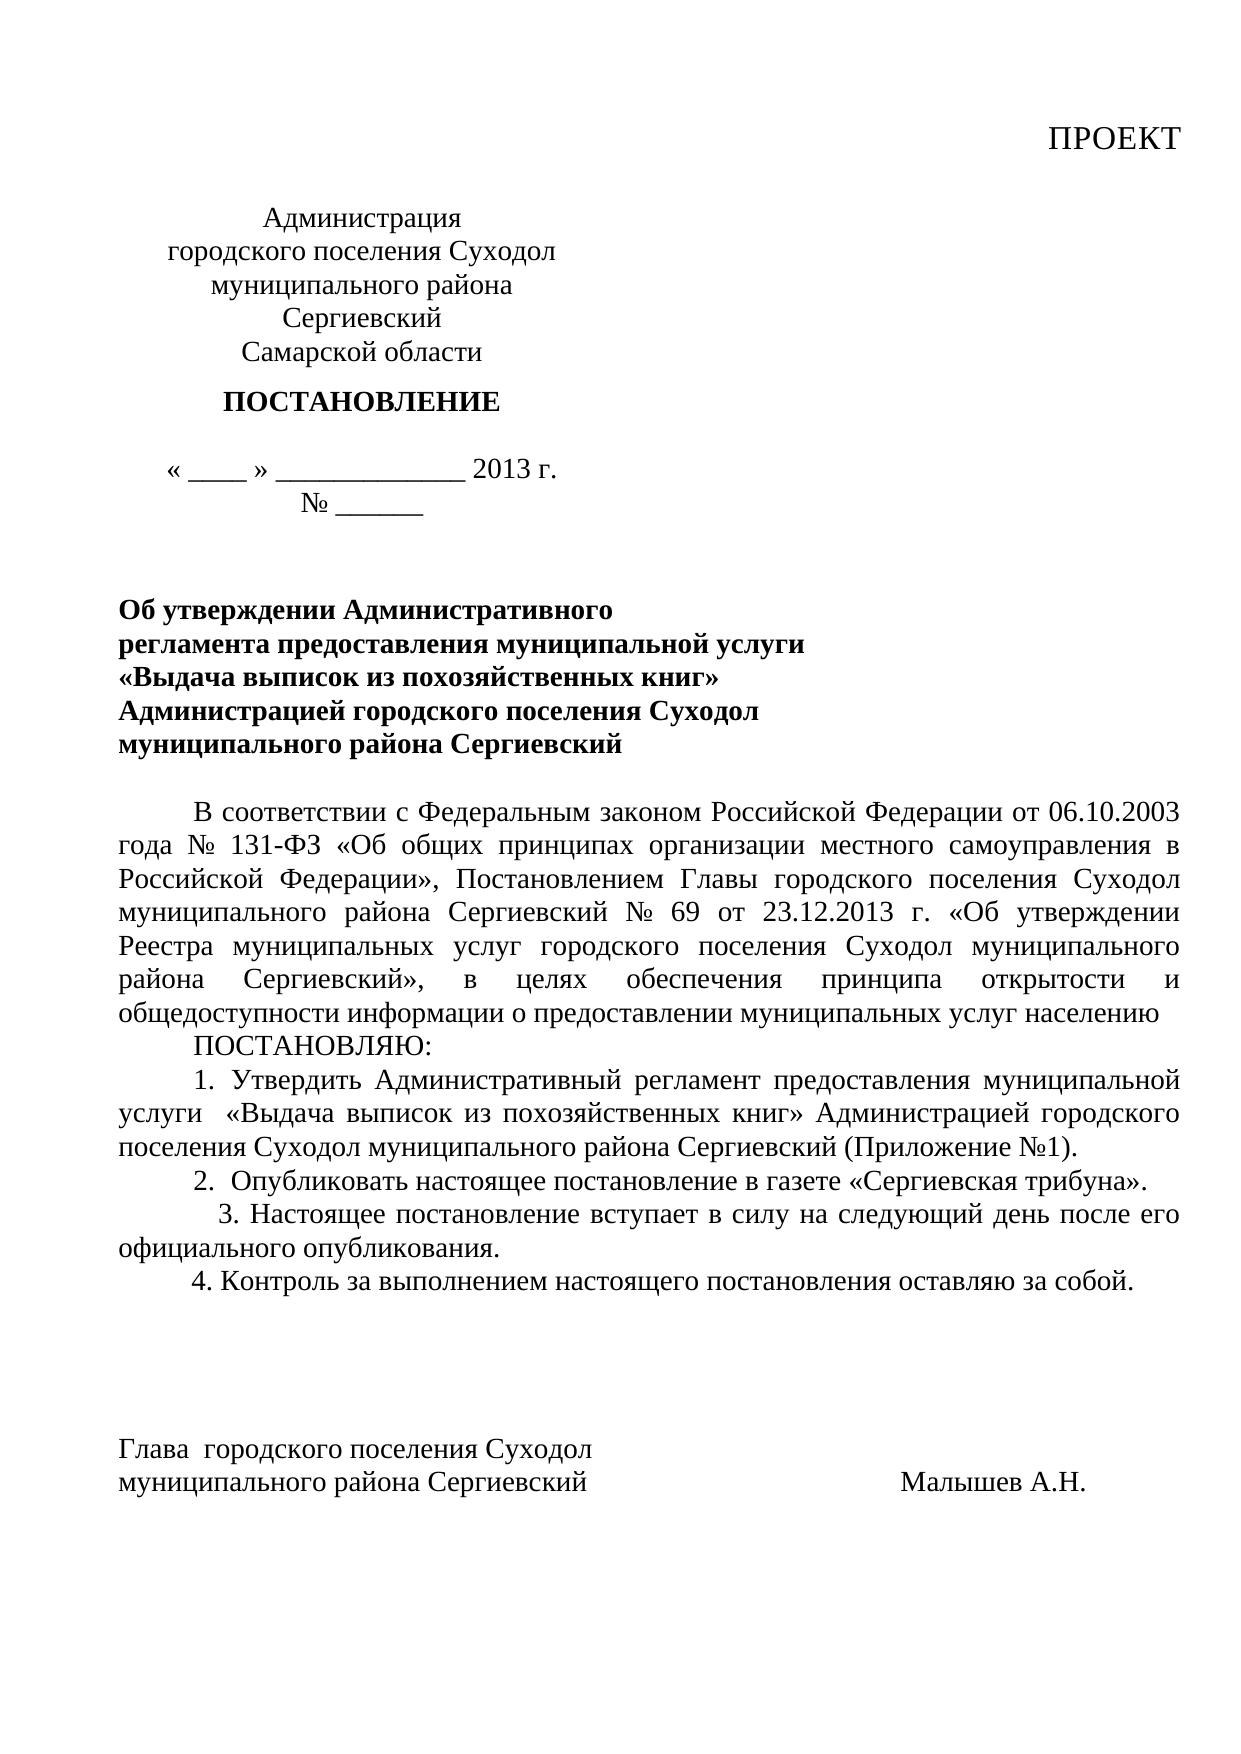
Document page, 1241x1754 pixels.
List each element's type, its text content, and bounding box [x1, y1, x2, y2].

text Об утверждении Административного [118, 592, 673, 626]
text Администрацией городского поселения Суходол [118, 693, 1181, 727]
text регламента предоставления муниципальной услуги [118, 626, 1181, 659]
text 4. Контроль за выполнением настоящего постановления оставляю за собой. [118, 1263, 1181, 1297]
text «Выдача выписок из похозяйственных книг» [118, 659, 1181, 693]
text ПОСТАНОВЛЯЮ: [118, 1028, 1181, 1062]
text муниципального района Сергиевский [118, 727, 1181, 760]
text муниципального района Сергиевский Малышев А.Н. [118, 1464, 1181, 1498]
text ПРОЕКТ [119, 118, 1181, 156]
text В соответствии с Федеральным законом Российской Федерации от 06.10.2003 года № 131-ФЗ «Об общих принципах организации местного самоуправления в Российской Федерации», Постановлением Главы городского поселения Суходол муниципального района Сергиевский № 69 от 23.12.2013 г. «Об утверждении Реестра муниципальных услуг городского поселения Суходол муниципального района Сергиевский», в целях обеспечения принципа открытости и общедоступности информации о предоставлении муниципальных услуг населению [118, 794, 1181, 1028]
text 3. Настоящее постановление вступает в силу на следующий день после его официального опубликования. [118, 1196, 1181, 1263]
text Глава городского поселения Суходол [118, 1431, 1181, 1464]
list Утвердить Административный регламент предоставления муниципальной услуги «Выдача выписок из похозяйственных книг» Администрацией городского поселения Суходол муниципального района Сергиевский (Приложение №1). [118, 1062, 1181, 1163]
list Опубликовать настоящее постановление в газете «Сергиевская трибуна». [118, 1163, 1181, 1196]
